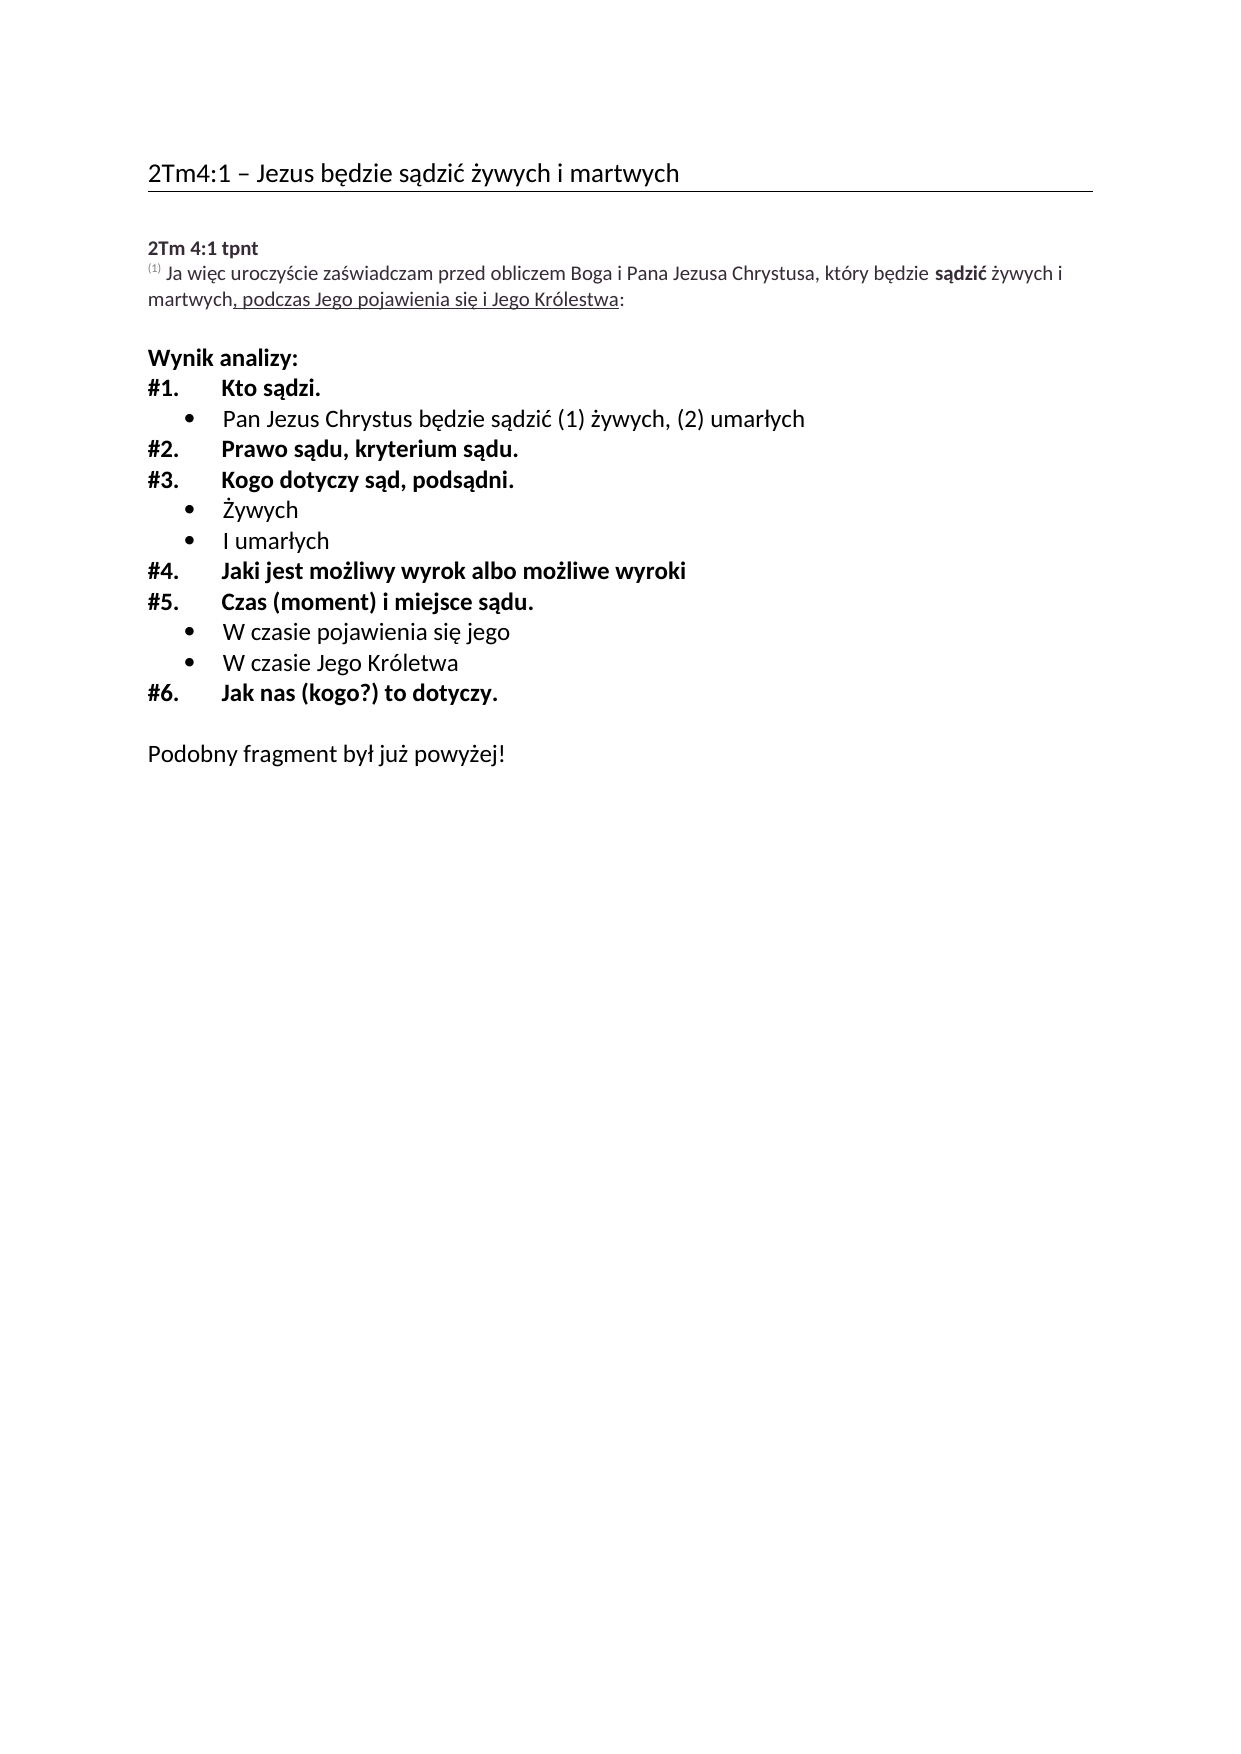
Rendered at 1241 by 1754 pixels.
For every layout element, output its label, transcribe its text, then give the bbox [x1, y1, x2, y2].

subtitle 2Tm4:1 – Jezus będzie sądzić żywych i martwych [148, 156, 1093, 191]
text 2Tm 4:1 tpnt (1) Ja więc uroczyście zaświadczam przed obliczem Boga i Pana Jezusa Chrystusa, który będzie sądzić żywych i martwych, podczas Jego pojawienia się i Jego Królestwa: [263, 235, 1093, 311]
text Wynik analizy: [148, 342, 1093, 372]
text #3. Kogo dotyczy sąd, podsądni. [148, 464, 1093, 494]
list Pan Jezus Chrystus będzie sądzić (1) żywych, (2) umarłych [185, 403, 1093, 433]
text #2. Prawo sądu, kryterium sądu. [148, 433, 1093, 464]
text Podobny fragment był już powyżej! [148, 739, 1093, 769]
text #6. Jak nas (kogo?) to dotyczy. [148, 678, 1093, 708]
list I umarłych [185, 525, 1093, 556]
text #4. Jaki jest możliwy wyrok albo możliwe wyroki [148, 556, 1093, 586]
list W czasie Jego Króletwa [185, 647, 1093, 678]
text #1. Kto sądzi. [148, 372, 1093, 403]
list W czasie pojawienia się jego [185, 617, 1093, 647]
list Żywych [185, 494, 1093, 525]
text #5. Czas (moment) i miejsce sądu. [148, 586, 1093, 617]
